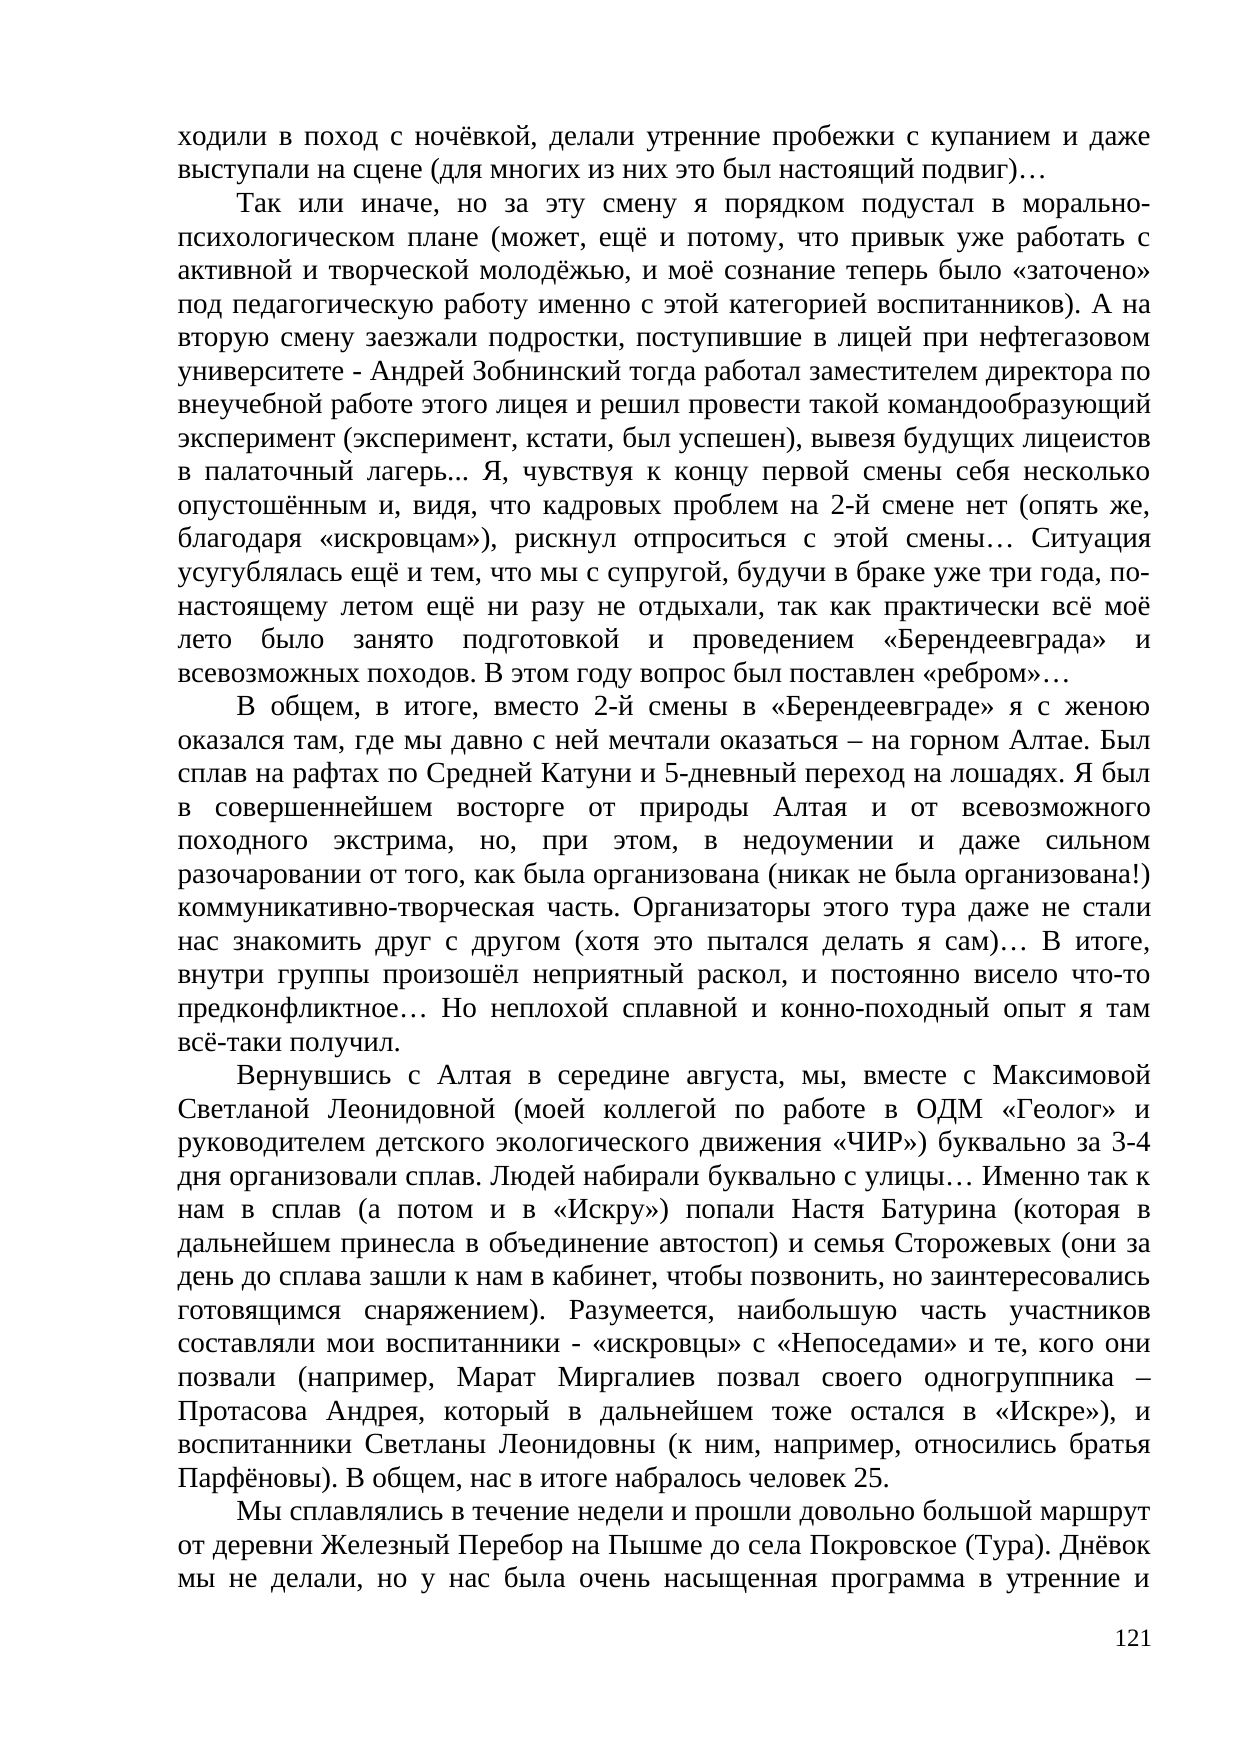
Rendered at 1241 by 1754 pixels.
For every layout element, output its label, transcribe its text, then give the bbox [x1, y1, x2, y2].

text Вернувшись с Алтая в середине августа, мы, вместе с Максимовой Светланой Леонидовной (моей коллегой по работе в ОДМ «Геолог» и руководителем детского экологического движения «ЧИР») буквально за 3-4 дня организовали сплав. Людей набирали буквально с улицы… Именно так к нам в сплав (а потом и в «Искру») попали Настя Батурина (которая в дальнейшем принесла в объединение автостоп) и семья Сторожевых (они за день до сплава зашли к нам в кабинет, чтобы позвонить, но заинтересовались готовящимся снаряжением). Разумеется, наибольшую часть участников составляли мои воспитанники - «искровцы» с «Непоседами» и те, кого они позвали (например, Марат Миргалиев позвал своего одногруппника – Протасова Андрея, который в дальнейшем тоже остался в «Искре»), и воспитанники Светланы Леонидовны (к ним, например, относились братья Парфёновы). В общем, нас в итоге набралось человек 25. [177, 1057, 1152, 1493]
text Так или иначе, но за эту смену я порядком подустал в морально-психологическом плане (может, ещё и потому, что привык уже работать с активной и творческой молодёжью, и моё сознание теперь было «заточено» под педагогическую работу именно с этой категорией воспитанников). А на вторую смену заезжали подростки, поступившие в лицей при нефтегазовом университете - Андрей Зобнинский тогда работал заместителем директора по внеучебной работе этого лицея и решил провести такой командообразующий эксперимент (эксперимент, кстати, был успешен), вывезя будущих лицеистов в палаточный лагерь... Я, чувствуя к концу первой смены себя несколько опустошённым и, видя, что кадровых проблем на 2-й смене нет (опять же, благодаря «искровцам»), рискнул отпроситься с этой смены… Ситуация усугублялась ещё и тем, что мы с супругой, будучи в браке уже три года, по-настоящему летом ещё ни разу не отдыхали, так как практически всё моё лето было занято подготовкой и проведением «Берендеевграда» и всевозможных походов. В этом году вопрос был поставлен «ребром»… [177, 185, 1152, 688]
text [177, 1493, 1152, 1594]
text В общем, в итоге, вместо 2-й смены в «Берендеевграде» я с женою оказался там, где мы давно с ней мечтали оказаться – на горном Алтае. Был сплав на рафтах по Средней Катуни и 5-дневный переход на лошадях. Я был в совершеннейшем восторге от природы Алтая и от всевозможного походного экстрима, но, при этом, в недоумении и даже сильном разочаровании от того, как была организована (никак не была организована!) коммуникативно-творческая часть. Организаторы этого тура даже не стали нас знакомить друг с другом (хотя это пытался делать я сам)… В итоге, внутри группы произошёл неприятный раскол, и постоянно висело что-то предконфликтное… Но неплохой сплавной и конно-походный опыт я там всё-таки получил. [177, 688, 1152, 1057]
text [177, 118, 1152, 185]
